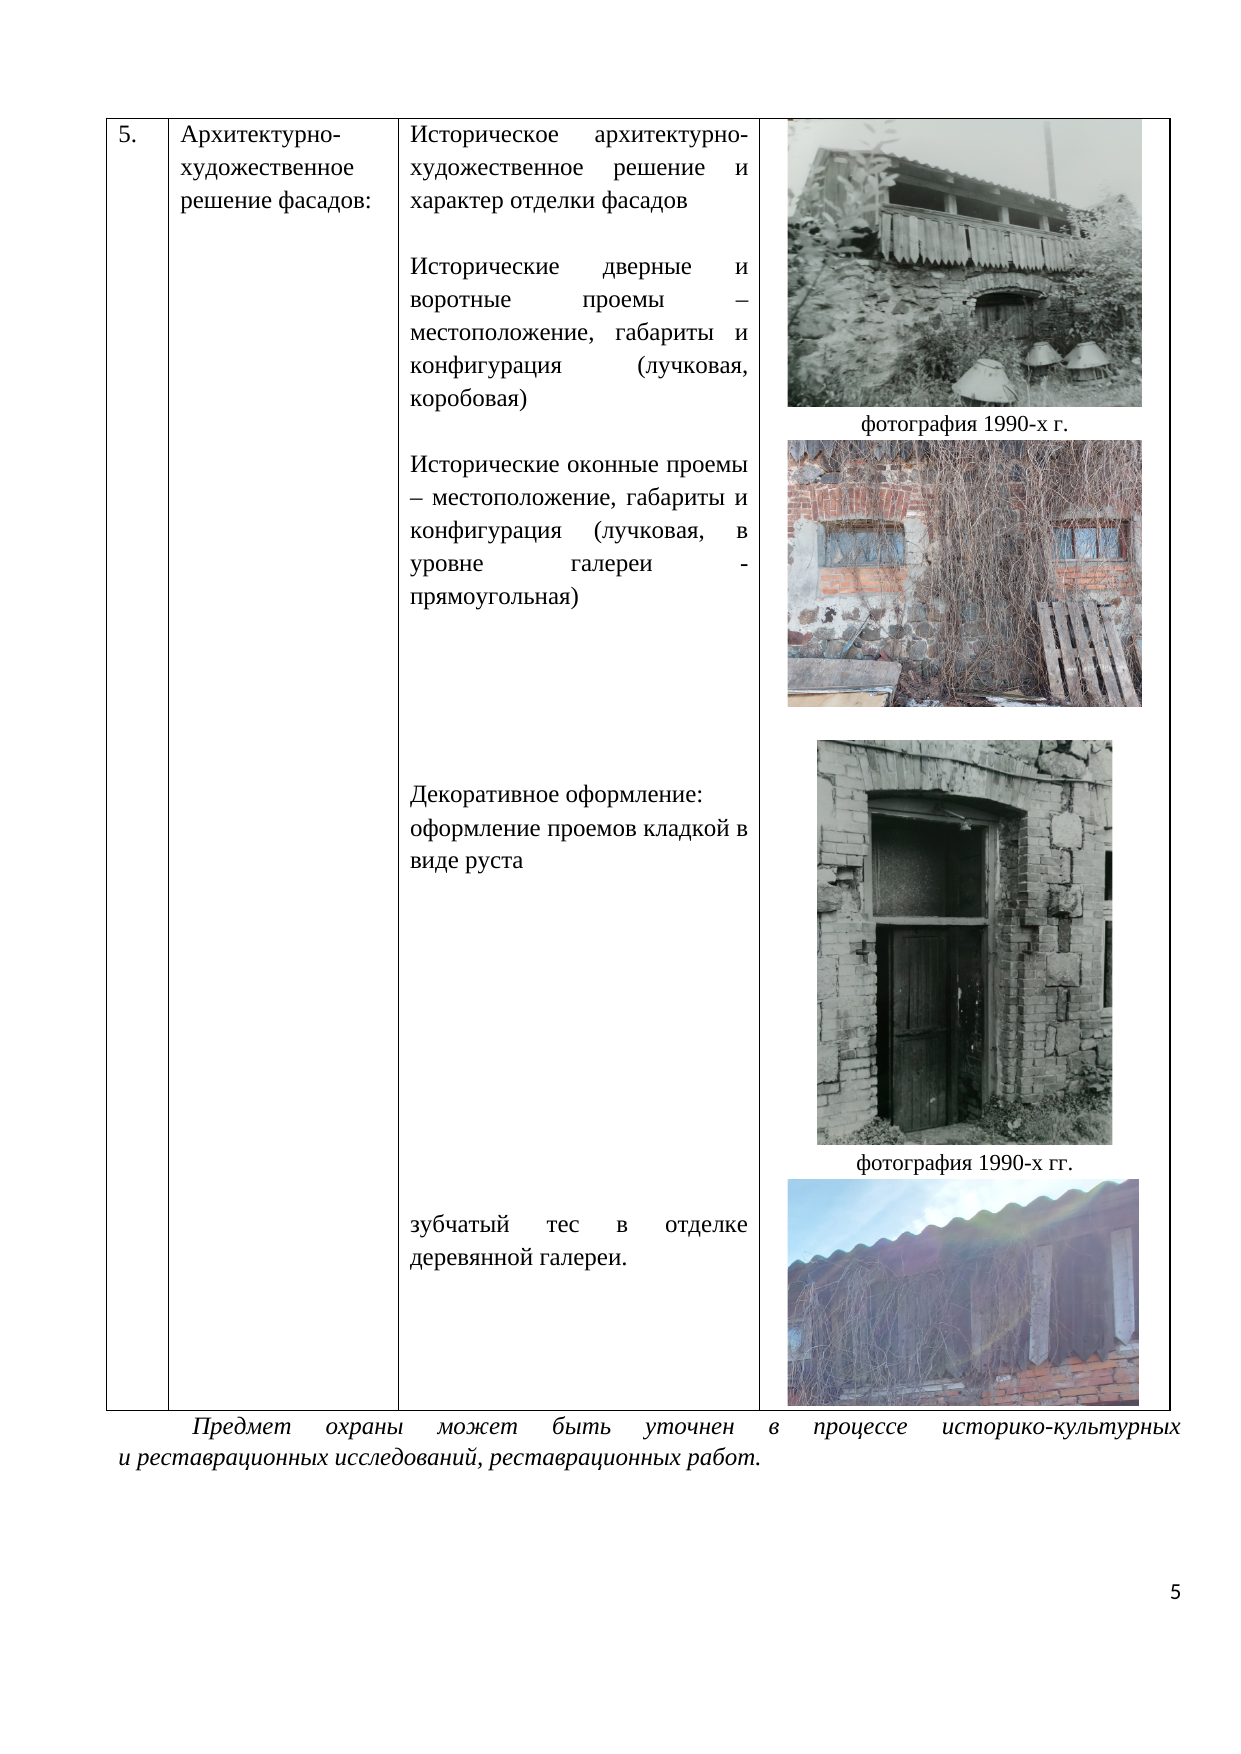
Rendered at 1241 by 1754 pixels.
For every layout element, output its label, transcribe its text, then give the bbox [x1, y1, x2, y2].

table_cell 5. [107, 119, 168, 1410]
table_cell фотография 1990-х г. фотография 1990-х гг. [760, 119, 1169, 1410]
picture [787, 119, 1142, 407]
table_cell Историческое архитектурно-художественное решение и характер отделки фасадов Исторические дверные и воротные проемы – местоположение, габариты и конфигурация (лучковая, коробовая) Исторические оконные проемы – местоположение, габариты и конфигурация (лучковая, в уровне галереи - прямоугольная) Декоративное оформление: оформление проемов кладкой в виде руста зубчатый тес в отделке деревянной галереи. [399, 119, 759, 1410]
picture [787, 1179, 1139, 1406]
picture [817, 740, 1113, 1145]
text Предмет охраны может быть уточнен в процессе историко-культурных и реставрационных исследований, реставрационных работ. [118, 1411, 1181, 1471]
table_cell Архитектурно-художественное решение фасадов: [169, 119, 398, 1410]
picture [787, 440, 1142, 707]
